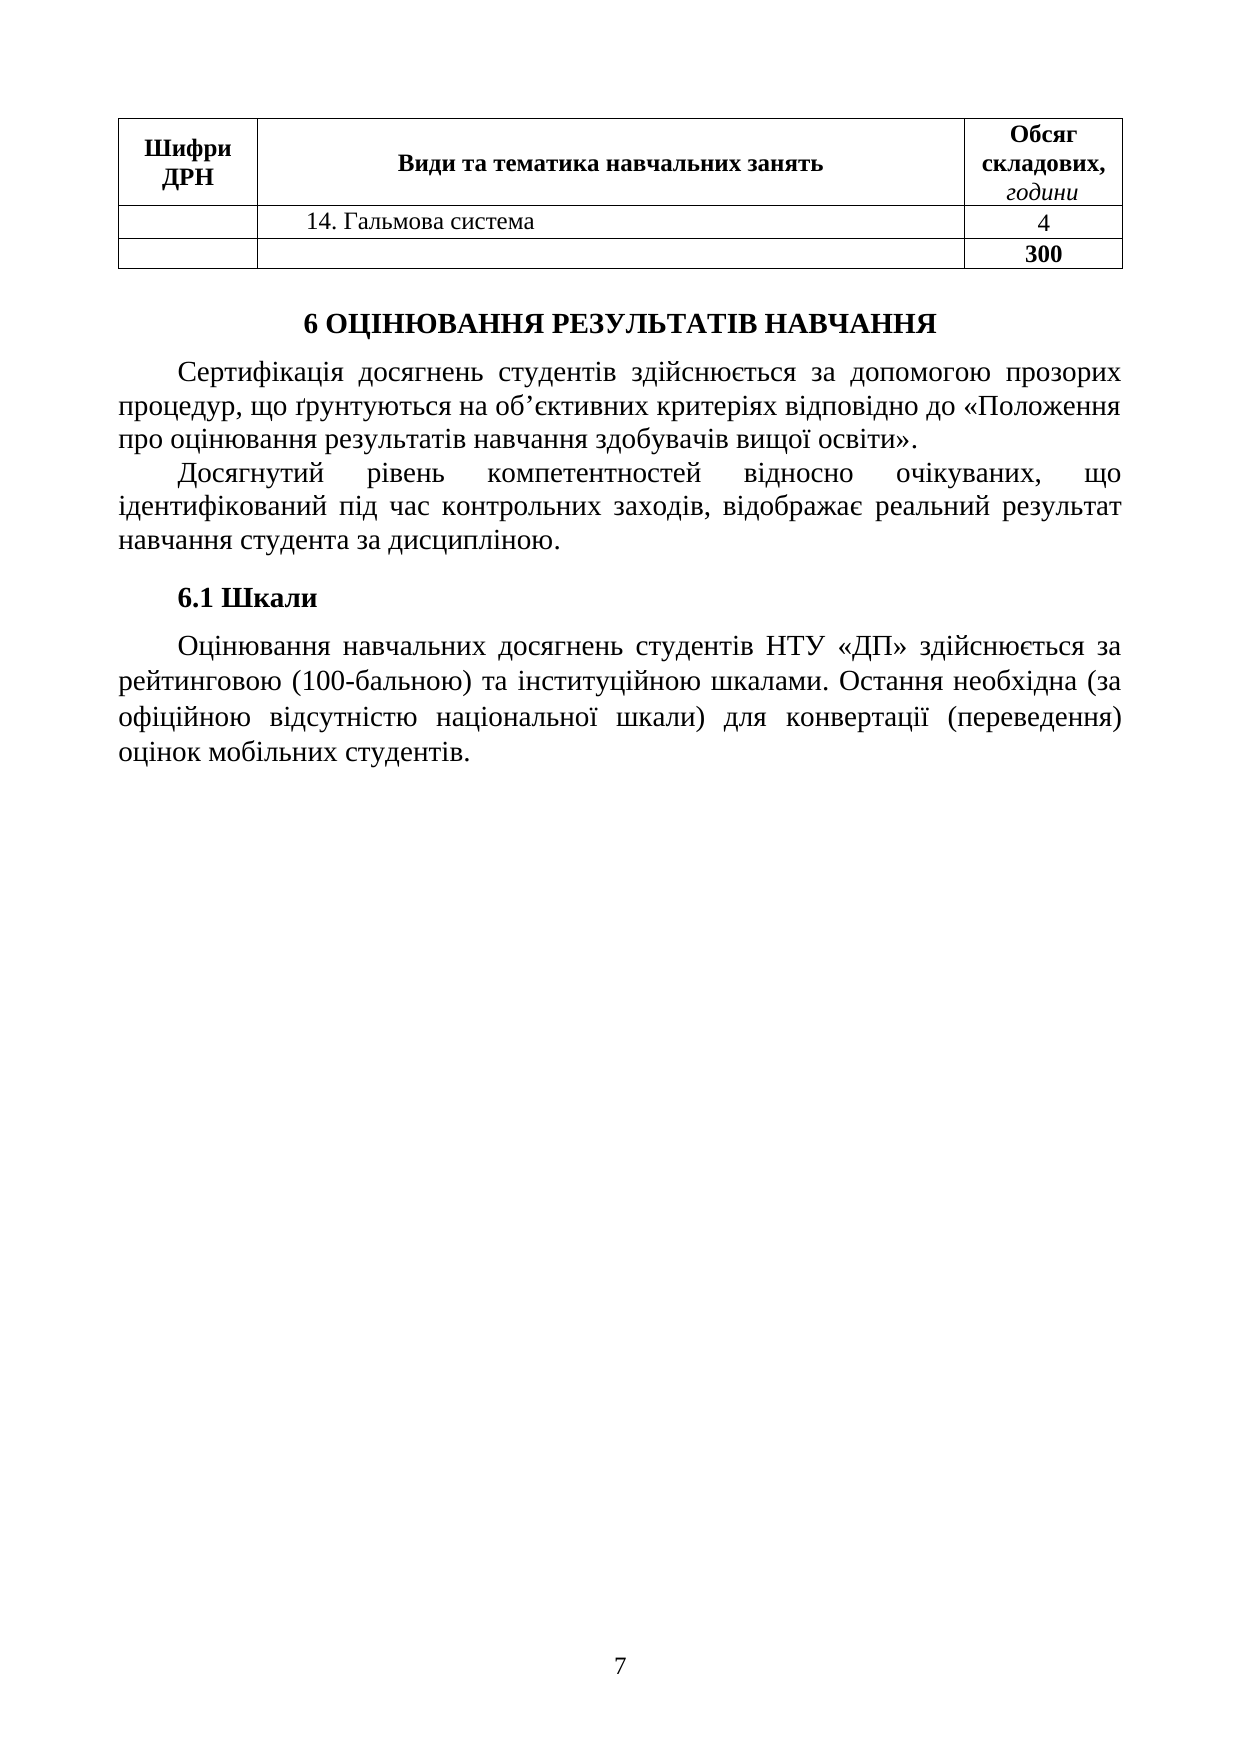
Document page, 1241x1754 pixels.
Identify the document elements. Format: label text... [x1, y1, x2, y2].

text Оцінювання навчальних досягнень студентів НТУ «ДП» здійснюється за рейтинговою (100-бальною) та інституційною шкалами. Остання необхідна (за офіційною відсутністю національної шкали) для конвертації (переведення) оцінок мобільних студентів. [118, 628, 1122, 767]
table_header Обсяг складових, години [965, 119, 1122, 205]
table_header Шифри ДРН [119, 119, 257, 205]
table_cell Гальмова система [258, 206, 964, 238]
text Досягнутий рівень компетентностей відносно очікуваних, що ідентифікований під час контрольних заходів, відображає реальний результат навчання студента за дисципліною. [118, 455, 1122, 556]
table_cell [119, 206, 257, 238]
table_header Види та тематика навчальних занять [258, 119, 964, 205]
text Сертифікація досягнень студентів здійснюється за допомогою прозорих процедур, що ґрунтуються на об’єктивних критеріях відповідно до «Положення про оцінювання результатів навчання здобувачів вищої освіти». [118, 354, 1122, 455]
table_cell [119, 239, 257, 268]
text 6.1 Шкали [118, 581, 1122, 614]
text 6 ОЦІНЮВАННЯ РЕЗУЛЬТАТІВ НАВЧАННЯ [118, 307, 1122, 340]
table_cell 4 [965, 206, 1122, 238]
table_cell [258, 239, 964, 268]
table_cell 300 [965, 239, 1122, 268]
